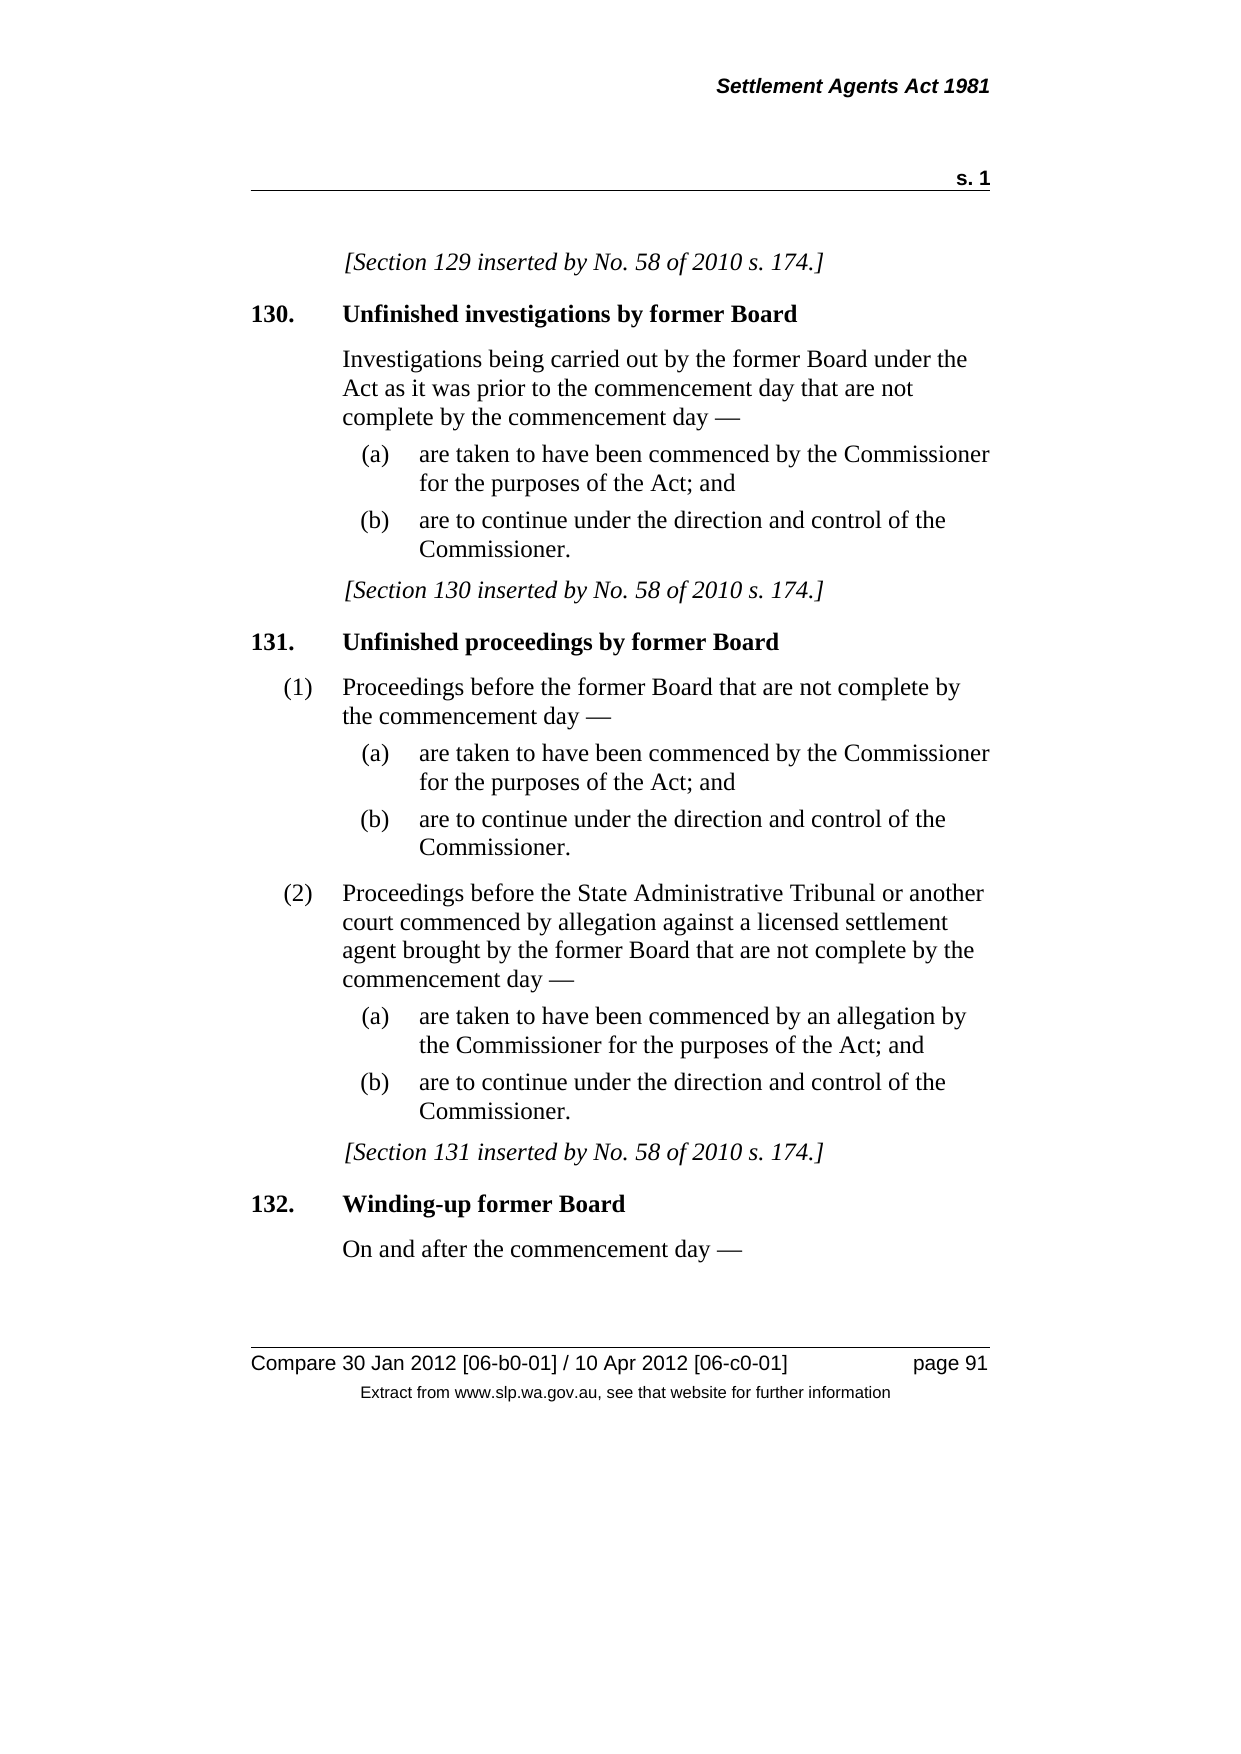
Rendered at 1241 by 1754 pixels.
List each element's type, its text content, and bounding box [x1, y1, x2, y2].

text (1) Proceedings before the former Board that are not complete by the commencement day — [251, 672, 990, 729]
text (b) are to continue under the direction and control of the Commissioner. [251, 804, 990, 861]
text On and after the commencement day — [251, 1234, 990, 1263]
text (b) are to continue under the direction and control of the Commissioner. [251, 1067, 990, 1124]
text (a) are taken to have been commenced by an allegation by the Commissioner for the purposes of the Act; and [251, 1001, 990, 1059]
text (a) are taken to have been commenced by the Commissioner for the purposes of the Act; and [251, 439, 990, 497]
text (a) are taken to have been commenced by the Commissioner for the purposes of the Act; and [251, 738, 990, 795]
subtitle 131. Unfinished proceedings by former Board [251, 627, 990, 655]
subtitle 132. Winding-up former Board [251, 1189, 990, 1217]
text [Section 129 inserted by No. 58 of 2010 s. 174.] [251, 247, 990, 276]
text (b) are to continue under the direction and control of the Commissioner. [251, 505, 990, 562]
text [Section 130 inserted by No. 58 of 2010 s. 174.] [251, 575, 990, 604]
text Investigations being carried out by the former Board under the Act as it was prior to the commencement day that are not complete by the commencement day — [251, 344, 990, 431]
subtitle 130. Unfinished investigations by former Board [251, 299, 990, 328]
text (2) Proceedings before the State Administrative Tribunal or another court commenced by allegation against a licensed settlement agent brought by the former Board that are not complete by the commencement day — [251, 878, 990, 993]
text [Section 131 inserted by No. 58 of 2010 s. 174.] [251, 1137, 990, 1166]
